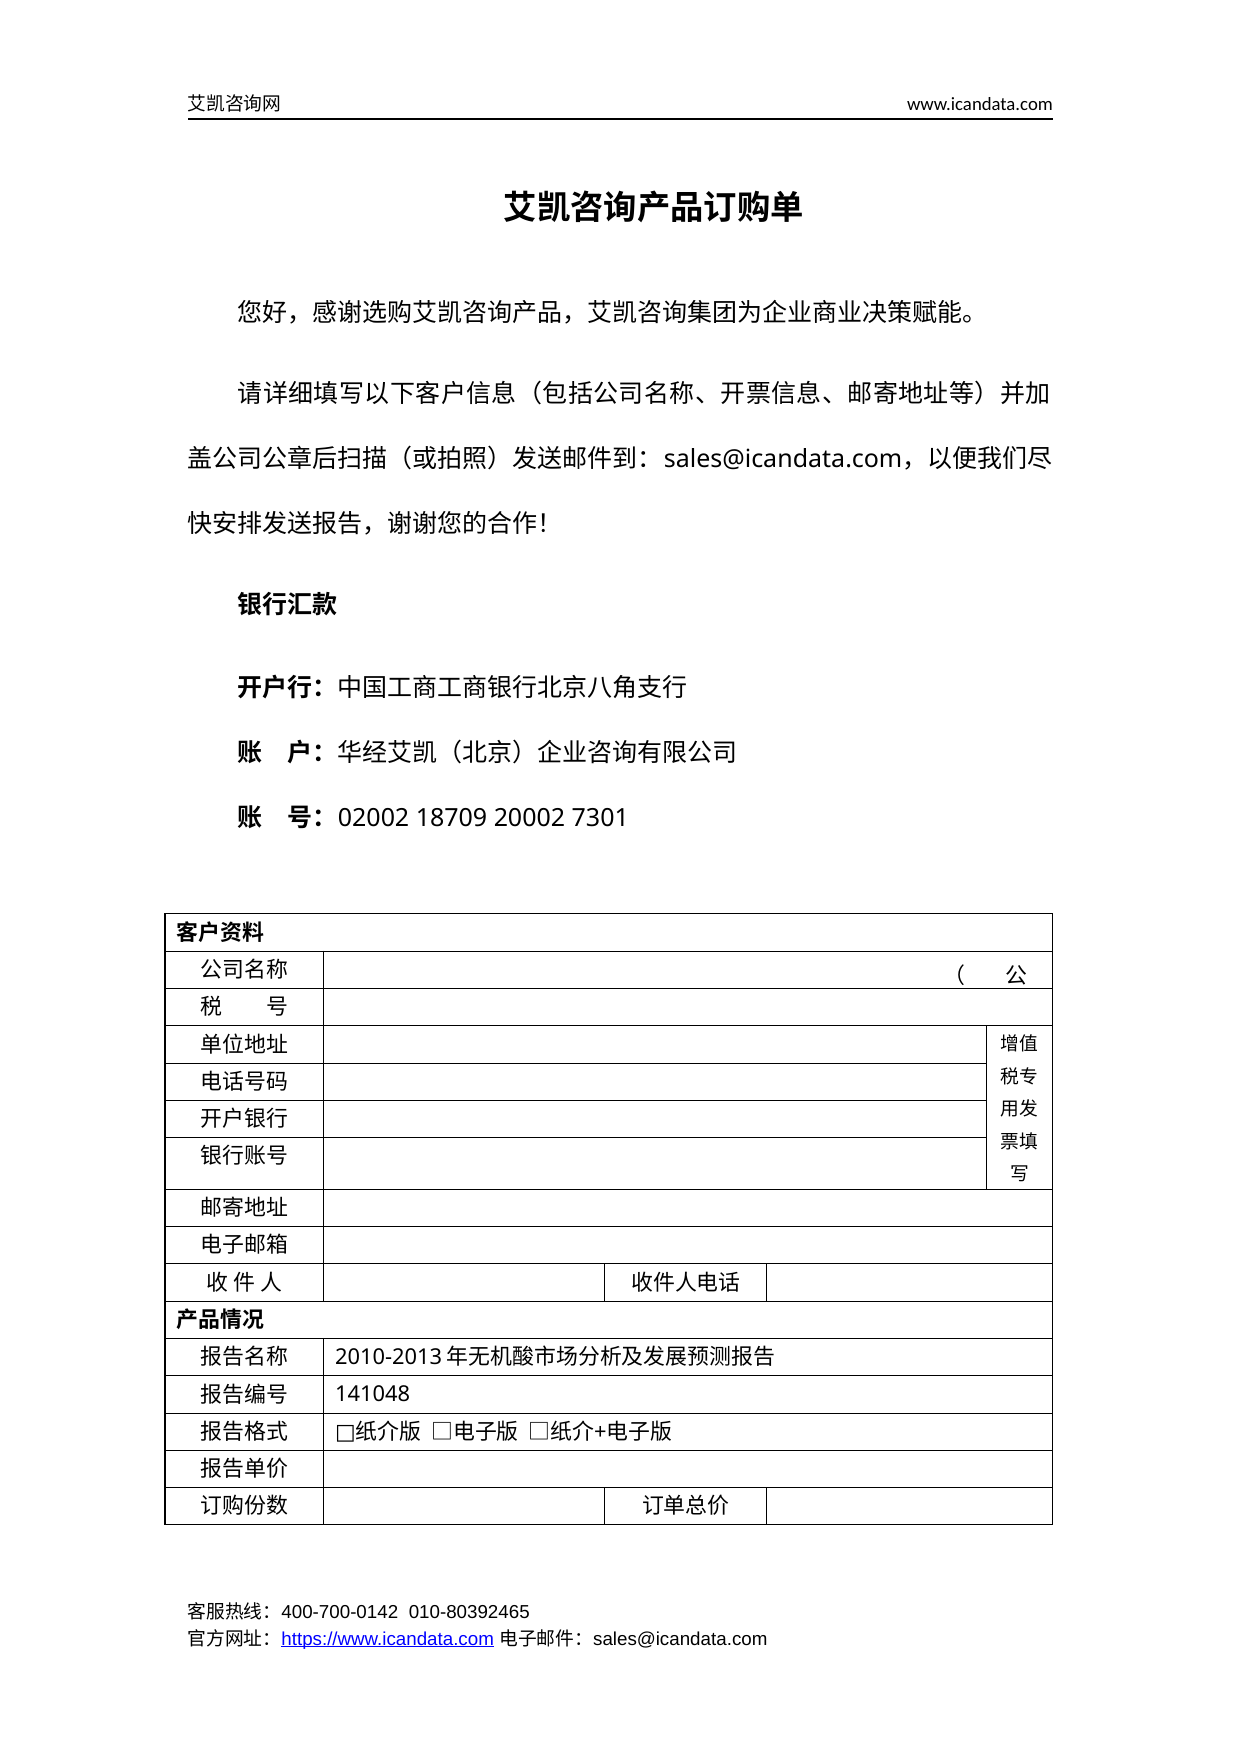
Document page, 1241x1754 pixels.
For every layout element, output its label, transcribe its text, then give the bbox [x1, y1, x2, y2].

table_cell 订单总价 [605, 1488, 766, 1524]
table_cell 报告名称 [166, 1339, 323, 1375]
table_cell 税 号 [166, 989, 323, 1025]
table_cell [767, 1488, 1052, 1524]
table_cell 报告单价 [166, 1451, 323, 1487]
table_cell [324, 1451, 1052, 1487]
table_cell 报告编号 [166, 1376, 323, 1412]
table_cell 收件人电话 [605, 1264, 766, 1301]
table_cell [324, 1026, 986, 1062]
table_cell [324, 1064, 986, 1100]
table_cell 邮寄地址 [166, 1190, 323, 1226]
table_cell 电话号码 [166, 1064, 323, 1100]
text 账 户：华经艾凯（北京）企业咨询有限公司 [187, 718, 1053, 783]
table_cell [324, 1488, 604, 1524]
table_cell 单位地址 [166, 1026, 323, 1062]
table_cell [767, 1264, 1052, 1301]
text 账 号：02002 18709 20002 7301 [187, 783, 1053, 848]
text 您好，感谢选购艾凯咨询产品，艾凯咨询集团为企业商业决策赋能。 [187, 278, 1053, 343]
table_cell [324, 989, 1052, 1025]
text 请详细填写以下客户信息（包括公司名称、开票信息、邮寄地址等）并加盖公司公章后扫描（或拍照）发送邮件到：sales@icandata.com，以便我们尽快安排发送报告，谢谢您的合作！ [187, 359, 1053, 554]
table_cell [324, 1264, 604, 1301]
table_cell 141048 [324, 1376, 1052, 1412]
table_cell 公司名称 [166, 952, 323, 988]
table_cell 增值税专用发票填写 [987, 1026, 1052, 1189]
text 开户行：中国工商工商银行北京八角支行 [187, 653, 1053, 718]
table_cell 银行账号 [166, 1138, 323, 1189]
table_cell [324, 1190, 1052, 1226]
table_cell □纸介版 □电子版 □纸介+电子版 [324, 1414, 1052, 1450]
table_cell [324, 1227, 1052, 1263]
table_cell 订购份数 [166, 1488, 323, 1524]
table_cell 报告格式 [166, 1414, 323, 1450]
text 银行汇款 [187, 570, 1053, 635]
table_cell 收 件 人 [166, 1264, 323, 1301]
table_cell 产品情况 [166, 1302, 1052, 1338]
text 艾凯咨询产品订购单 [187, 172, 1053, 237]
table_cell 2010-2013年无机酸市场分析及发展预测报告 [324, 1339, 1052, 1375]
table_cell 开户银行 [166, 1101, 323, 1137]
table_cell [324, 1101, 986, 1137]
table_cell [324, 952, 1052, 988]
table_cell 电子邮箱 [166, 1227, 323, 1263]
table_cell [324, 1138, 986, 1189]
table_header 客户资料 [166, 914, 1052, 951]
